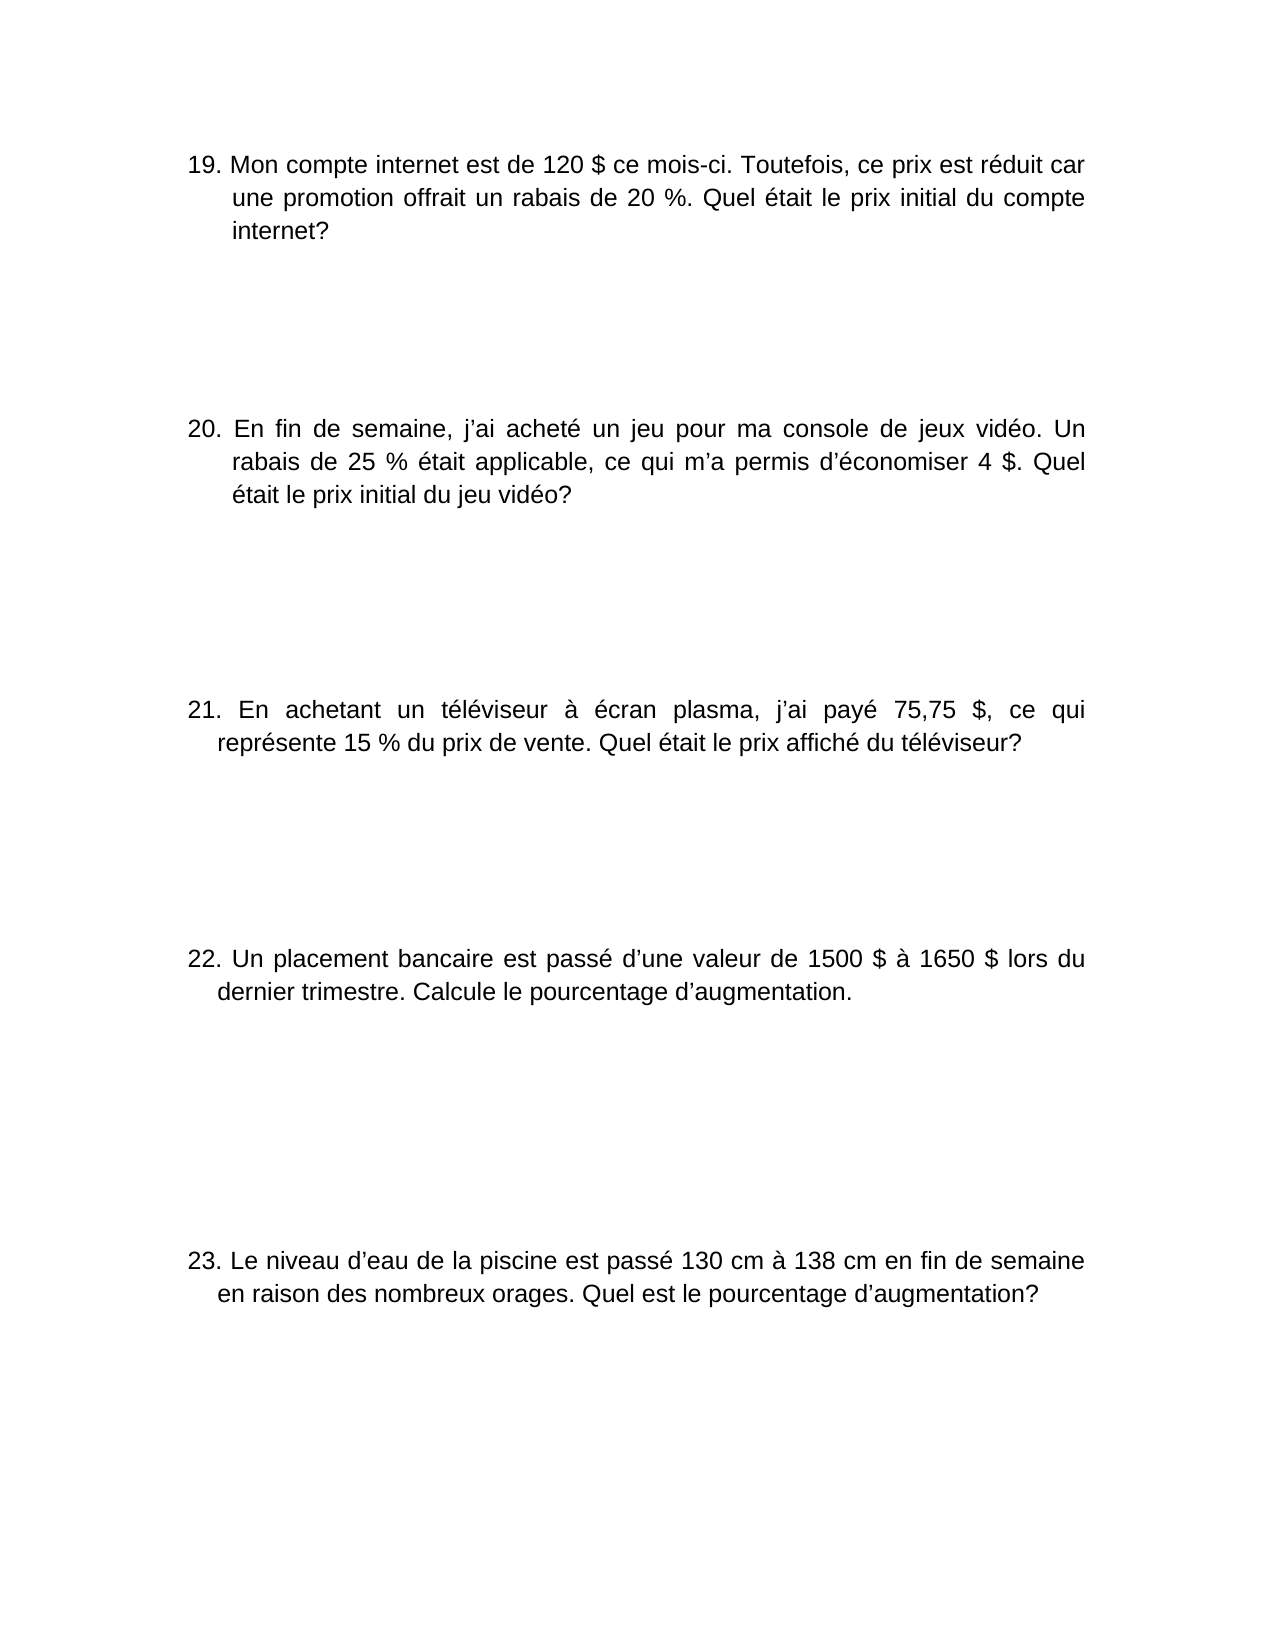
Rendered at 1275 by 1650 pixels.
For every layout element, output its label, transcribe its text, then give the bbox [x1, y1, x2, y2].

text 21. En achetant un téléviseur à écran plasma, j’ai payé 75,75 $, ce qui représente 15 % du prix de vente. Quel était le prix affiché du téléviseur? [187, 695, 1087, 757]
text 22. Un placement bancaire est passé d’une valeur de 1500 $ à 1650 $ lors du dernier trimestre. Calcule le pourcentage d’augmentation. [187, 943, 1087, 1005]
text 23. Le niveau d’eau de la piscine est passé 130 cm à 138 cm en fin de semaine en raison des nombreux orages. Quel est le pourcentage d’augmentation? [187, 1246, 1087, 1308]
text 19. Mon compte internet est de 120 $ ce mois-ci. Toutefois, ce prix est réduit car une promotion offrait un rabais de 20 %. Quel était le prix initial du compte internet? [187, 150, 1087, 245]
text 20. En fin de semaine, j’ai acheté un jeu pour ma console de jeux vidéo. Un rabais de 25 % était applicable, ce qui m’a permis d’économiser 4 $. Quel était le prix initial du jeu vidéo? [187, 414, 1087, 508]
